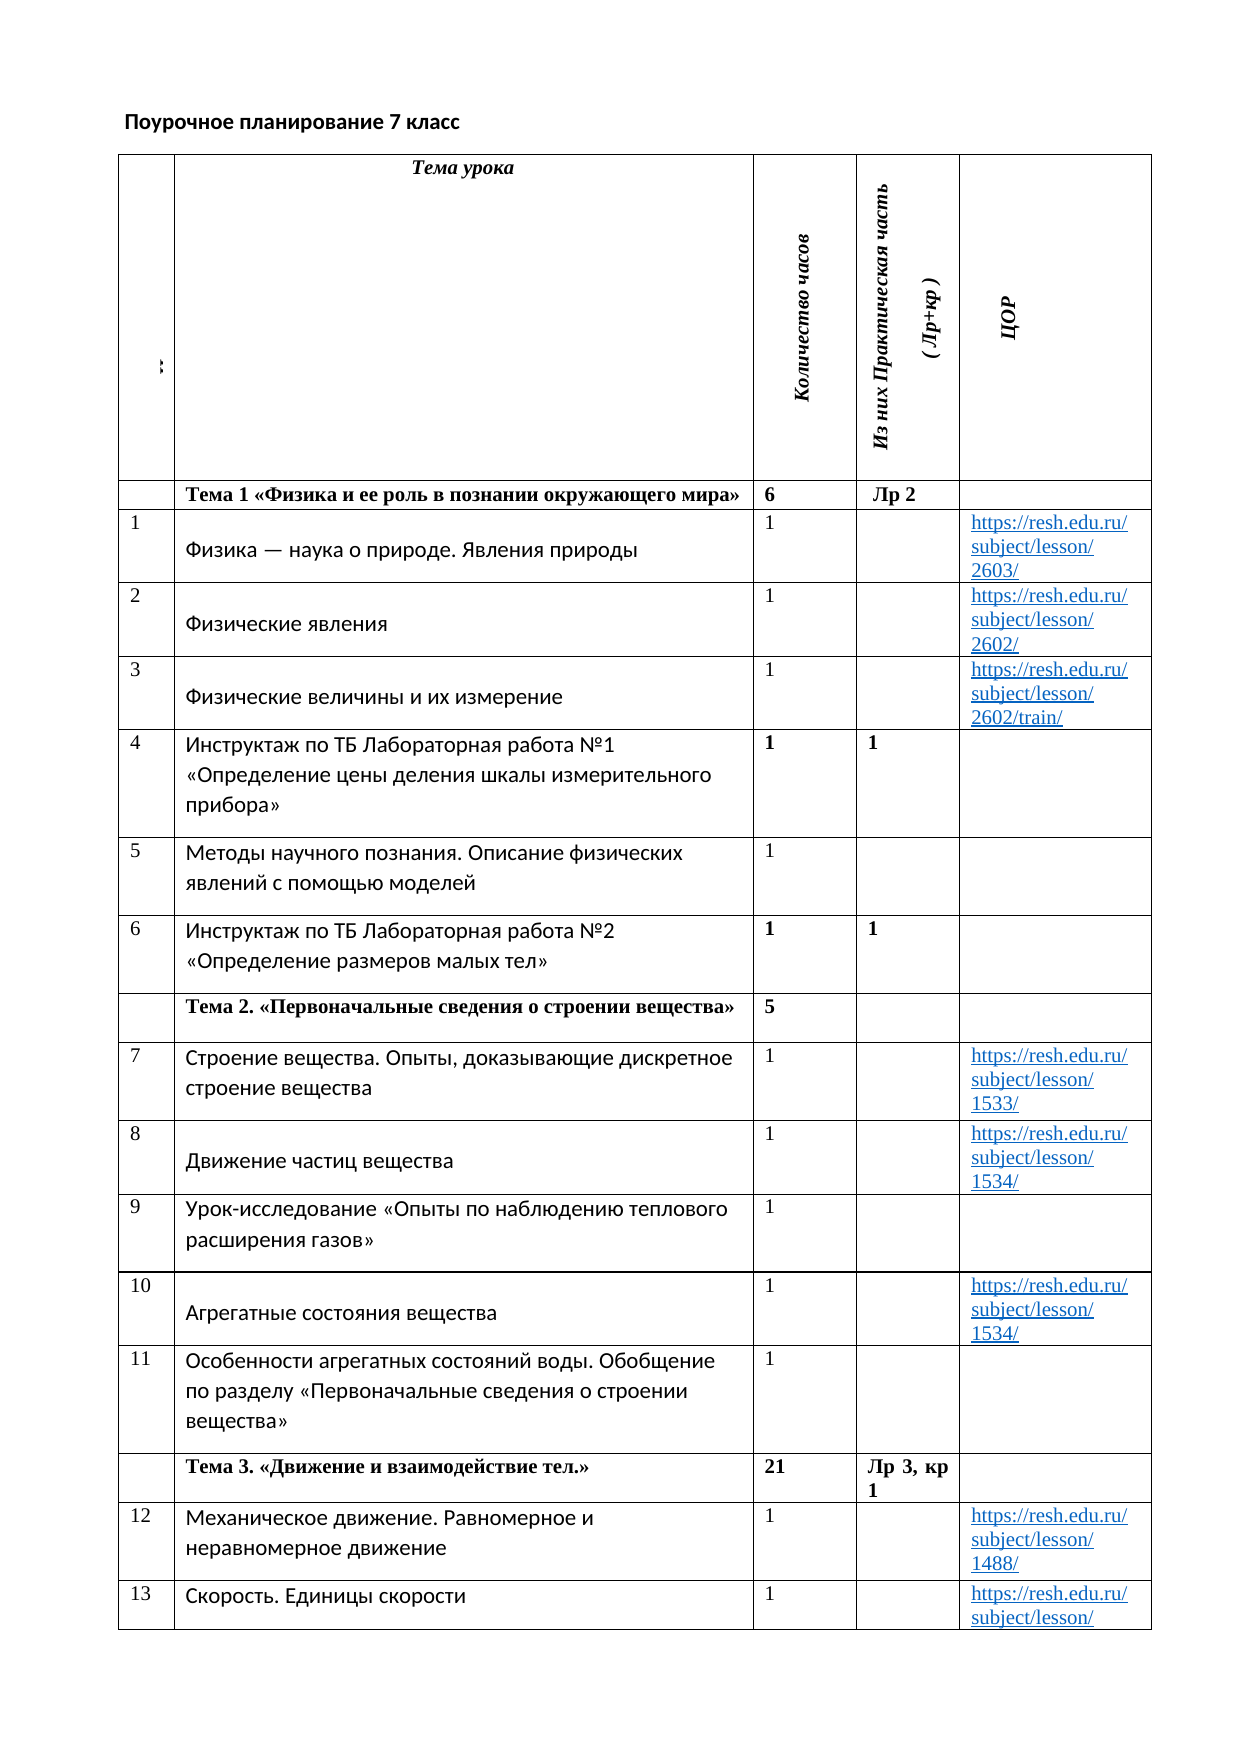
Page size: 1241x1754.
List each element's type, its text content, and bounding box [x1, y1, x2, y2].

table_cell 1 [754, 583, 856, 656]
table_cell Методы научного познания. Описание физических явлений с помощью моделей [175, 838, 753, 915]
table_cell [857, 838, 959, 915]
table_cell 6 [754, 481, 856, 509]
table_header Тема урока [175, 155, 753, 480]
table_cell 1 [857, 916, 959, 993]
table_cell [960, 916, 1151, 993]
table_cell Особенности агрегатных состояний воды. Обобщение по разделу «Первоначальные сведения о строении вещества» [175, 1346, 753, 1453]
table_header Номер урока [119, 155, 174, 480]
table_cell [857, 1503, 959, 1580]
table_cell https://resh.edu.ru/subject/lesson/2602/train/ [960, 657, 1151, 729]
table_cell Агрегатные состояния вещества [175, 1273, 753, 1345]
table_cell [857, 1195, 959, 1271]
table_cell Механическое движение. Равномерное и неравномерное движение [175, 1503, 753, 1580]
table_cell [960, 481, 1151, 509]
table_cell https://resh.edu.ru/subject/lesson/1533/ [960, 1043, 1151, 1120]
table_cell Физические величины и их измерение [175, 657, 753, 729]
table_cell 5 [754, 994, 856, 1042]
table_cell Тема 3. «Движение и взаимодействие тел.» [175, 1454, 753, 1502]
table_cell 1 [119, 510, 174, 582]
table_cell [857, 583, 959, 656]
table_cell https://resh.edu.ru/subject/lesson/1534/ [960, 1121, 1151, 1193]
table_cell https://resh.edu.ru/subject/lesson/2602/ [960, 583, 1151, 656]
table_cell 3 [119, 657, 174, 729]
table_cell 4 [119, 730, 174, 837]
table_header Из них Практическая часть ( Лр+кр ) [857, 155, 959, 480]
table_cell [857, 1121, 959, 1193]
table_cell [857, 510, 959, 582]
table_cell 1 [754, 1273, 856, 1345]
table_cell 1 [754, 510, 856, 582]
table_cell Тема 1 «Физика и ее роль в познании окружающего мира» [175, 481, 753, 509]
table_cell [119, 481, 174, 509]
table_cell 10 [119, 1273, 174, 1345]
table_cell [960, 1581, 1151, 1629]
table_cell 7 [119, 1043, 174, 1120]
table_cell [857, 657, 959, 729]
table_header ЦОР [960, 155, 1151, 480]
table_cell 1 [857, 730, 959, 837]
table_cell Физика — наука о природе. Явления природы [175, 510, 753, 582]
table_cell [960, 1346, 1151, 1453]
table_cell [960, 838, 1151, 915]
text Поурочное планирование 7 класс [118, 107, 1152, 135]
table_cell https://resh.edu.ru/subject/lesson/1534/ [960, 1273, 1151, 1345]
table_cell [175, 1581, 753, 1629]
table_cell Тема 2. «Первоначальные сведения о строении вещества» [175, 994, 753, 1042]
table_cell 13 [119, 1581, 174, 1629]
table_cell [857, 1346, 959, 1453]
table_cell [960, 1195, 1151, 1271]
table_cell 1 [754, 1503, 856, 1580]
table_cell https://resh.edu.ru/subject/lesson/2603/ [960, 510, 1151, 582]
table_cell 1 [754, 1346, 856, 1453]
table_cell Лр 2 [857, 481, 959, 509]
table_cell [119, 994, 174, 1042]
table_cell 1 [754, 1043, 856, 1120]
table_cell 21 [754, 1454, 856, 1502]
table_cell https://resh.edu.ru/subject/lesson/1488/ [960, 1503, 1151, 1580]
table_cell 1 [754, 730, 856, 837]
table_cell Строение вещества. Опыты, доказывающие дискретное строение вещества [175, 1043, 753, 1120]
table_cell [960, 994, 1151, 1042]
table_cell [857, 1273, 959, 1345]
table_cell 11 [119, 1346, 174, 1453]
table_cell 2 [119, 583, 174, 656]
table_cell Движение частиц вещества [175, 1121, 753, 1193]
table_cell Физические явления [175, 583, 753, 656]
table_cell 8 [119, 1121, 174, 1193]
table_cell [857, 1581, 959, 1629]
table_cell 12 [119, 1503, 174, 1580]
table_cell 1 [754, 838, 856, 915]
table_cell Лр 3, кр 1 [857, 1454, 959, 1502]
table_cell 1 [754, 916, 856, 993]
table_cell [119, 1454, 174, 1502]
table_cell 1 [754, 1121, 856, 1193]
table_cell 6 [119, 916, 174, 993]
table_cell Инструктаж по ТБ Лабораторная работа №1 «Определение цены деления шкалы измерительного прибора» [175, 730, 753, 837]
table_header Количество часов [754, 155, 856, 480]
table_cell 9 [119, 1195, 174, 1271]
table_cell Урок-исследование «Опыты по наблюдению теплового расширения газов» [175, 1195, 753, 1271]
table_cell 1 [754, 1581, 856, 1629]
table_cell [960, 730, 1151, 837]
table_cell [857, 1043, 959, 1120]
table_cell Инструктаж по ТБ Лабораторная работа №2 «Определение размеров малых тел» [175, 916, 753, 993]
table_cell [857, 994, 959, 1042]
table_cell [960, 1454, 1151, 1502]
table_cell 1 [754, 657, 856, 729]
table_cell 1 [754, 1195, 856, 1271]
table_cell 5 [119, 838, 174, 915]
